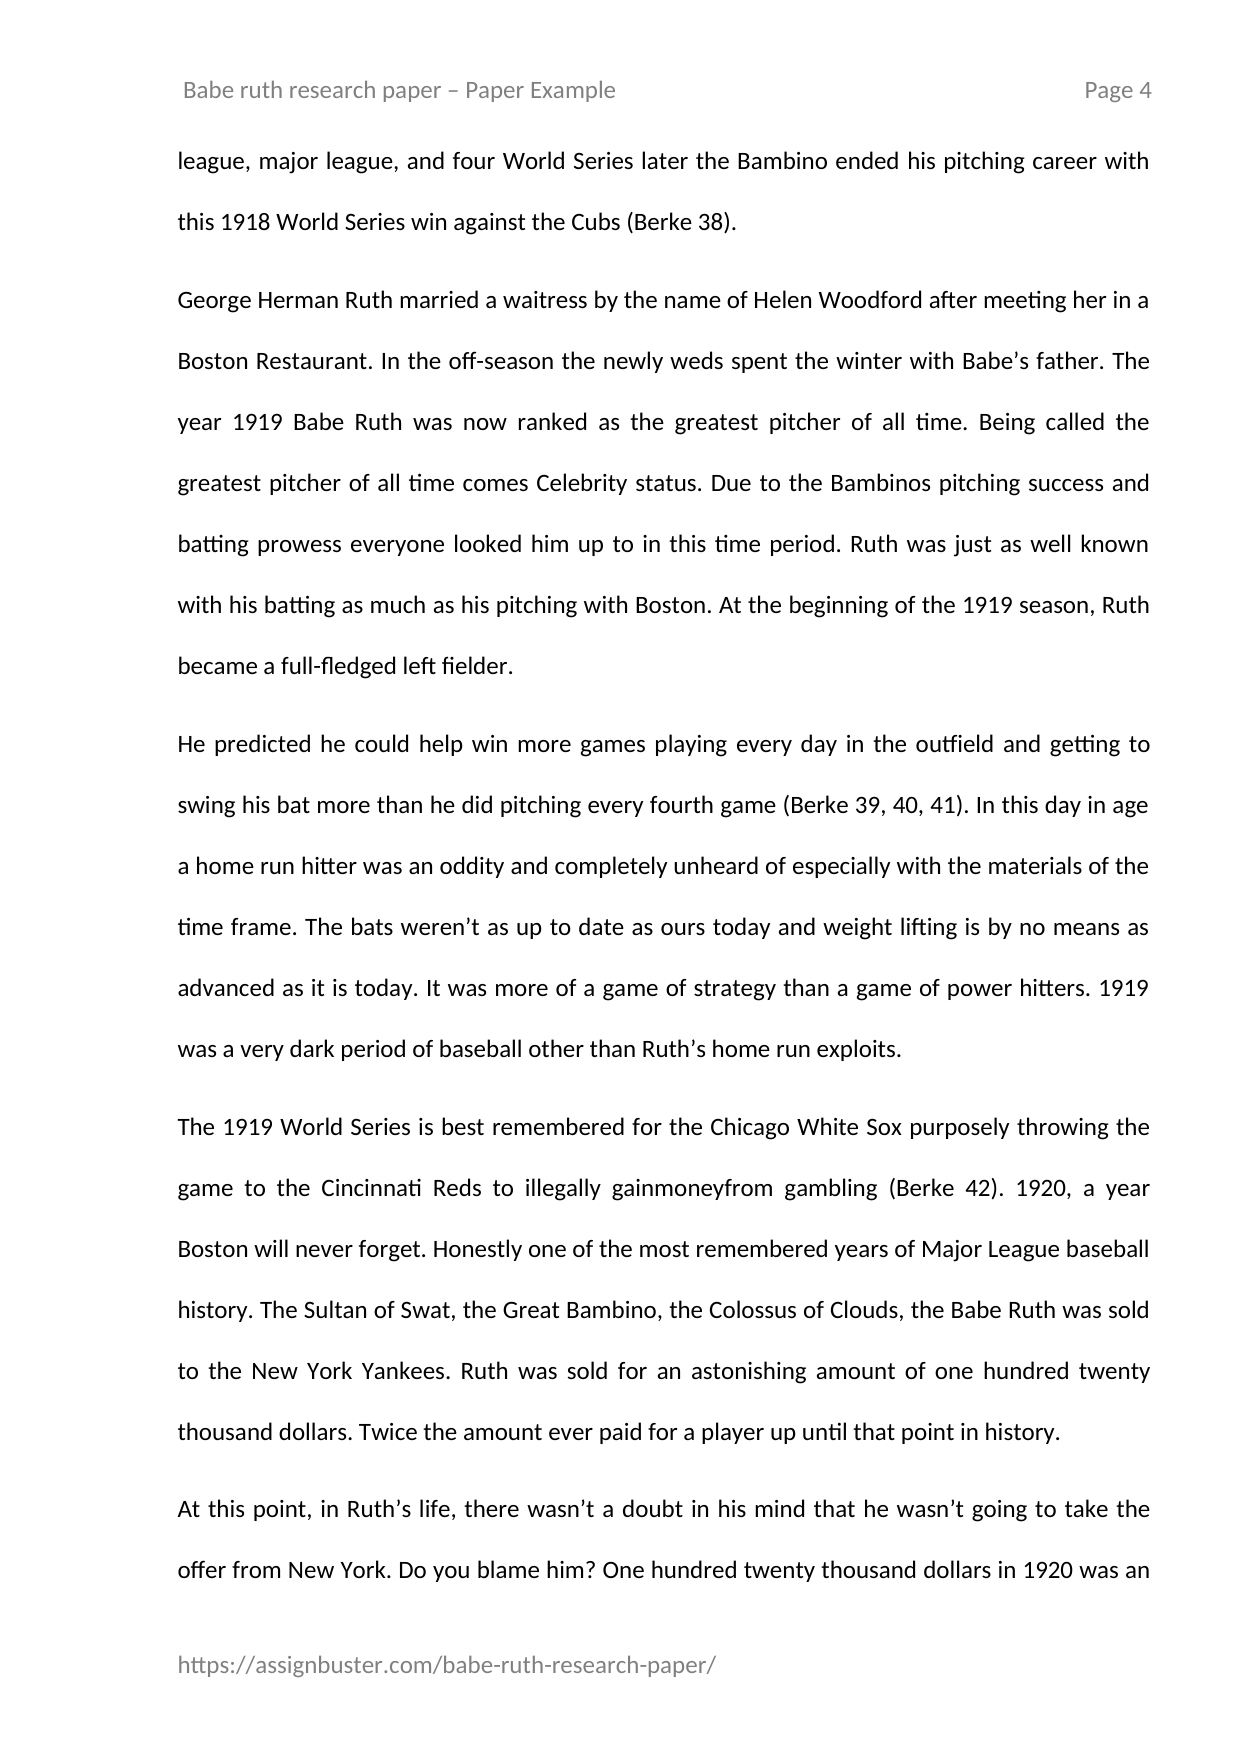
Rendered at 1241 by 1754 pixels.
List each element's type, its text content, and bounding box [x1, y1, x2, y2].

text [177, 145, 1152, 237]
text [177, 1493, 1152, 1585]
text George Herman Ruth married a waitress by the name of Helen Woodford after meeting her in a Boston Restaurant. In the off-season the newly weds spent the winter with Babe’s father. The year 1919 Babe Ruth was now ranked as the greatest pitcher of all time. Being called the greatest pitcher of all time comes Celebrity status. Due to the Bambinos pitching success and batting prowess everyone looked him up to in this time period. Ruth was just as well known with his batting as much as his pitching with Boston. At the beginning of the 1919 season, Ruth became a full-fledged left fielder. [177, 284, 1152, 681]
text The 1919 World Series is best remembered for the Chicago White Sox purposely throwing the game to the Cincinnati Reds to illegally gainmoneyfrom gambling (Berke 42). 1920, a year Boston will never forget. Honestly one of the most remembered years of Major League baseball history. The Sultan of Swat, the Great Bambino, the Colossus of Clouds, the Babe Ruth was sold to the New York Yankees. Ruth was sold for an astonishing amount of one hundred twenty thousand dollars. Twice the amount ever paid for a player up until that point in history. [177, 1111, 1152, 1446]
text He predicted he could help win more games playing every day in the outfield and getting to swing his bat more than he did pitching every fourth game (Berke 39, 40, 41). In this day in age a home run hitter was an oddity and completely unheard of especially with the materials of the time frame. The bats weren’t as up to date as ours today and weight lifting is by no means as advanced as it is today. It was more of a game of strategy than a game of power hitters. 1919 was a very dark period of baseball other than Ruth’s home run exploits. [177, 728, 1152, 1063]
